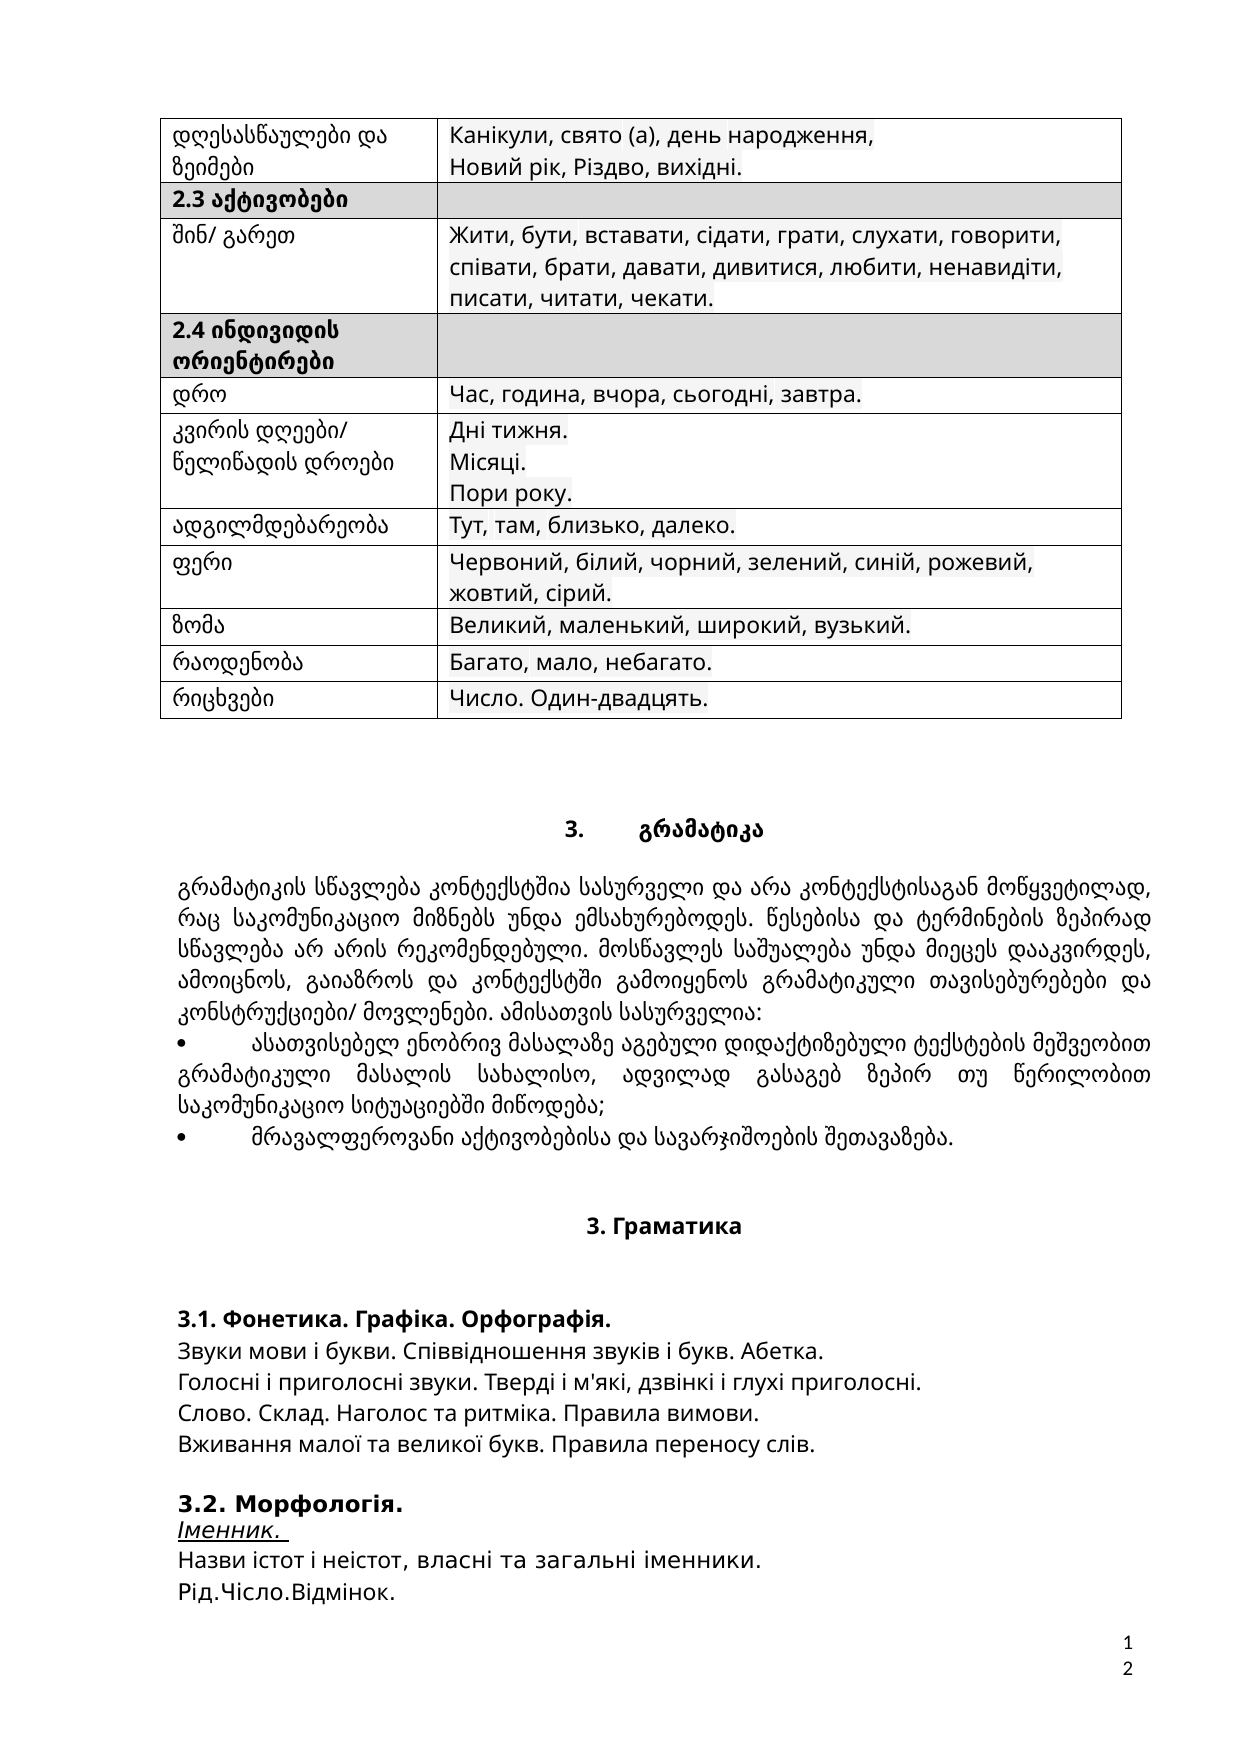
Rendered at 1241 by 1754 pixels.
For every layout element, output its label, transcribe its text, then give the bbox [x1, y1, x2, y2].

text 3.2. Морфологія. [177, 1491, 1152, 1517]
table_cell Тут, там, близько, далеко. [438, 509, 1121, 544]
table_cell რიცხვები [161, 682, 437, 718]
text Рід.Чісло.Відмінок. [177, 1575, 1152, 1607]
list ასათვისებელ ენობრივ მასალაზე აგებული დიდაქტიზებული ტექსტების მეშვეობით გრამატიკული მასალის სახალისო, ადვილად გასაგებ ზეპირ თუ წერილობით საკომუნიკაციო სიტუაციებში მიწოდება; [177, 1027, 1152, 1120]
table_cell 2.4 ინდივიდის ორიენტირები [161, 314, 437, 377]
table_cell 2.3 აქტივობები [161, 183, 437, 218]
text Іменник. [177, 1517, 1152, 1544]
table_cell რაოდენობა [161, 646, 437, 681]
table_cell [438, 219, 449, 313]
text Голосні і приголосні звуки. Тверді і м'які, дзвінкі і глухі приголосні. [177, 1366, 1152, 1397]
table_cell დღესასწაულები და ზეიმები [161, 119, 437, 182]
text გრამატიკის სწავლება კონტექსტშია სასურველი და არა კონტექსტისაგან მოწყვეტილად, რაც საკომუნიკაციო მიზნებს უნდა ემსახურებოდეს. წესებისა და ტერმინების ზეპირად სწავლება არ არის რეკომენდებული. მოსწავლეს საშუალება უნდა მიეცეს დააკვირდეს, ამოიცნოს, გაიაზროს და კონტექსტში გამოიყენოს გრამატიკული თავისებურებები და კონსტრუქციები/ მოვლენები. ამისათვის სასურველია: [177, 870, 1152, 1027]
table_cell Великий, маленький, широкий, вузький. [438, 609, 1121, 644]
table_cell [438, 183, 1121, 218]
table_cell Дні тижня. Місяці. Пори року. [526, 414, 1121, 508]
text 3. Граматика [177, 1209, 1152, 1241]
text Звуки мови і букви. Співвідношення звуків і букв. Абетка. [177, 1334, 1152, 1366]
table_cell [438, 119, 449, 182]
list მრავალფეროვანი აქტივობებისა და სავარჯიშოების შეთავაზება. [177, 1120, 1152, 1152]
text 3.1. Фонетика. Графіка. Орфографія. [177, 1303, 1152, 1334]
table_cell Час, година, вчора, сьогодні, завтра. [438, 378, 1121, 413]
table_cell დრო [161, 378, 437, 413]
table_cell Число. Один-двадцять. [438, 682, 1121, 718]
table_cell [438, 314, 1121, 377]
text Назви істот і неістот, власні та загальні іменники. [177, 1544, 1152, 1575]
table_cell Жити, бути, вставати, сідати, грати, слухати, говорити, співати, брати, давати, дивитися, любити, ненавидіти, писати, читати, чекати. [714, 219, 1121, 313]
table_cell კვირის დღეები/ წელიწადის დროები [161, 414, 437, 508]
table_cell შინ/ გარეთ [161, 219, 437, 313]
list გრამატიკა [177, 812, 1152, 844]
table_cell ადგილმდებარეობა [161, 509, 437, 544]
text Слово. Склад. Наголос та ритміка. Правила вимови. [177, 1397, 1152, 1428]
table_cell ზომა [161, 609, 437, 644]
table_cell ფერი [161, 546, 437, 608]
table_cell Багато, мало, небагато. [438, 646, 1121, 681]
table_cell Канікули, свято (а), день народження, Новий рік, Різдво, вихідні. [742, 119, 1121, 182]
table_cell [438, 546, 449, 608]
text Вживання малої та великої букв. Правила переносу слів. [177, 1428, 1152, 1459]
table_cell Червоний, білий, чорний, зелений, синій, рожевий, жовтий, сірий. [612, 546, 1121, 608]
